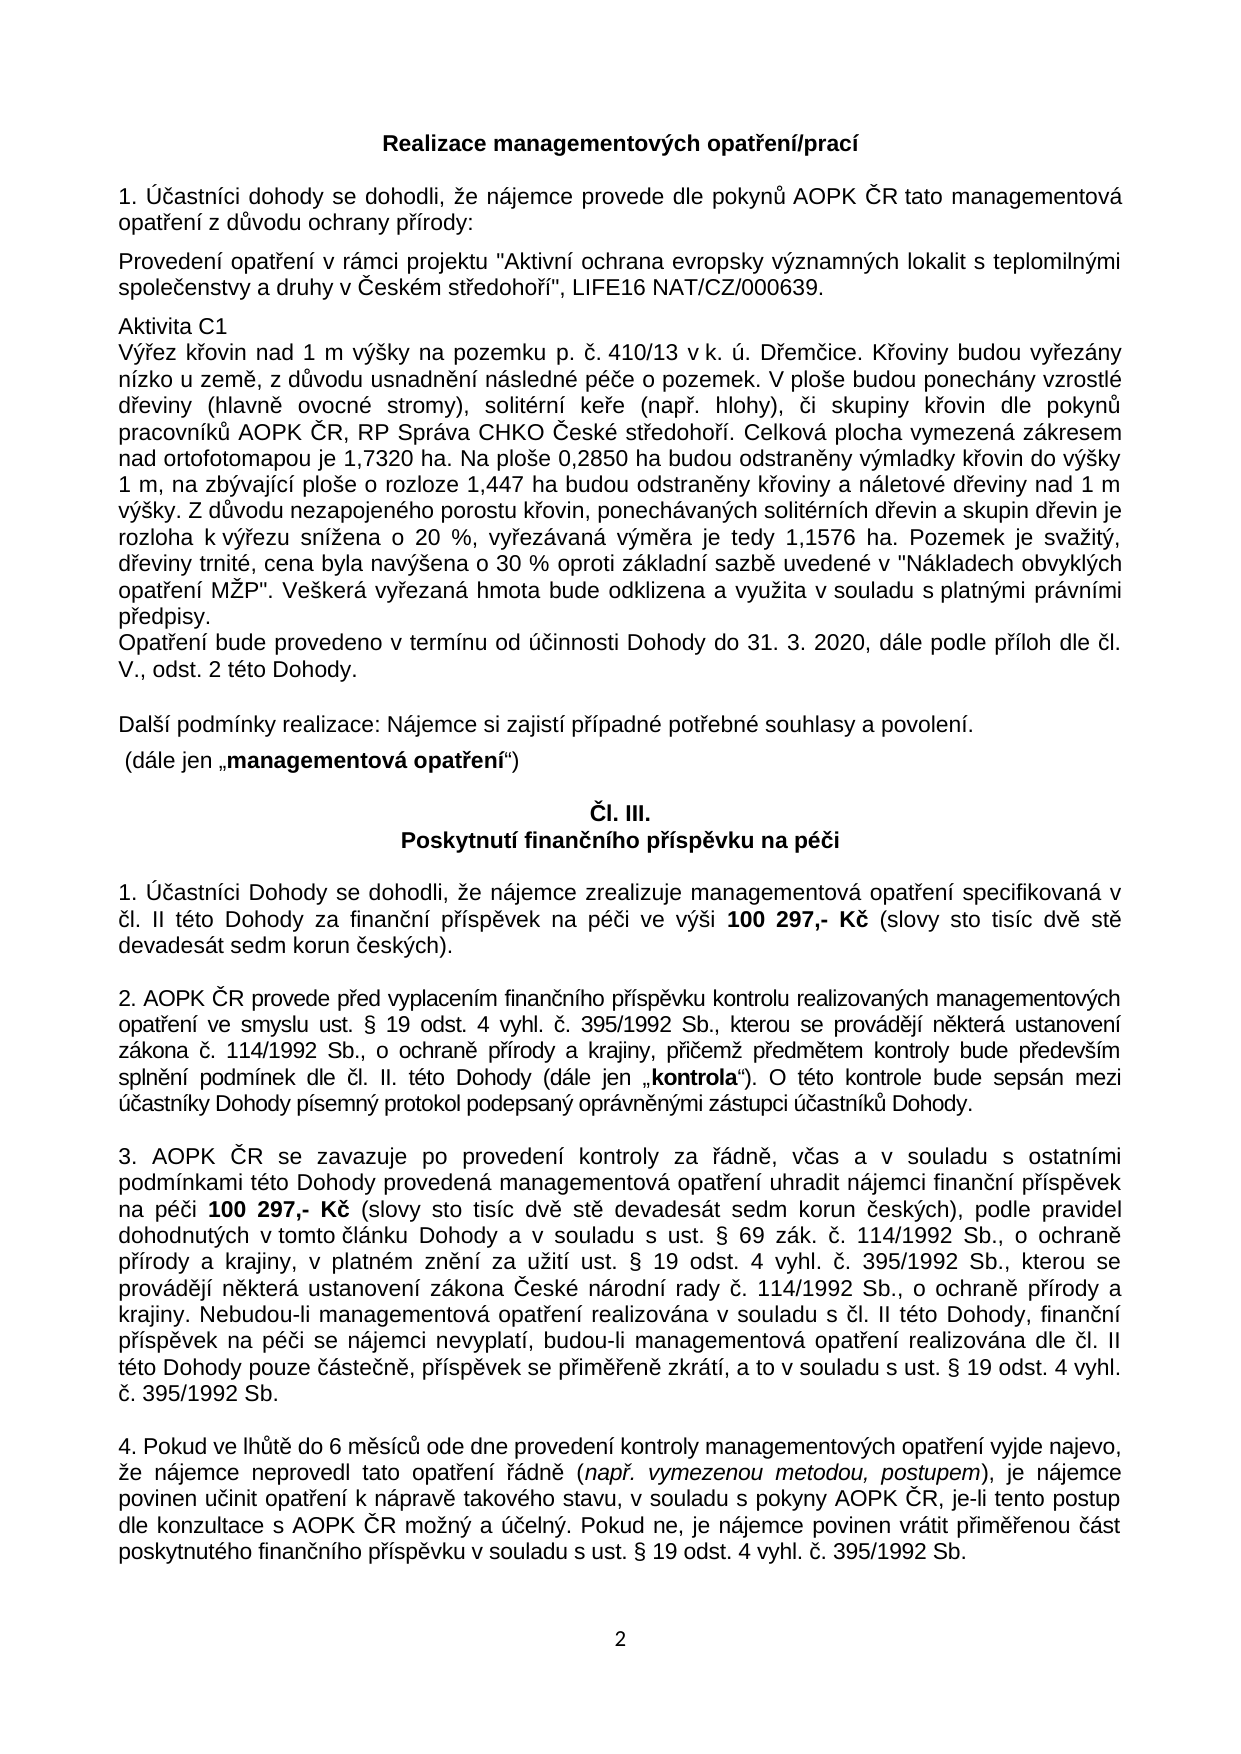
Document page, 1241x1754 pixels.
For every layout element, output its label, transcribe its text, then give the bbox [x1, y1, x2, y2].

text (dále jen „managementová opatření“) [118, 747, 1122, 774]
text Výřez křovin nad 1 m výšky na pozemku p. č. 410/13 v k. ú. Dřemčice. Křoviny budou vyřezány nízko u země, z důvodu usnadnění následné péče o pozemek. V ploše budou ponechány vzrostlé dřeviny (hlavně ovocné stromy), solitérní keře (např. hlohy), či skupiny křovin dle pokynů pracovníků AOPK ČR, RP Správa CHKO České středohoří. Celková plocha vymezená zákresem nad ortofotomapou je 1,7320 ha. Na ploše 0,2850 ha budou odstraněny výmladky křovin do výšky 1 m, na zbývající ploše o rozloze 1,447 ha budou odstraněny křoviny a náletové dřeviny nad 1 m výšky. Z důvodu nezapojeného porostu křovin, ponechávaných solitérních dřevin a skupin dřevin je rozloha k výřezu snížena o 20 %, vyřezávaná výměra je tedy 1,1576 ha. Pozemek je svažitý, dřeviny trnité, cena byla navýšena o 30 % oproti základní sazbě uvedené v "Nákladech obvyklých opatření MŽP". Veškerá vyřezaná hmota bude odklizena a využita v souladu s platnými právními předpisy. [118, 339, 1122, 629]
text Poskytnutí finančního příspěvku na péči [118, 827, 1122, 853]
text Realizace managementových opatření/prací [118, 130, 1122, 156]
text Provedení opatření v rámci projektu "Aktivní ochrana evropsky významných lokalit s teplomilnými společenstvy a druhy v Českém středohoří", LIFE16 NAT/CZ/000639. [118, 248, 1122, 301]
text Aktivita C1 [118, 313, 1122, 339]
text 2. AOPK ČR provede před vyplacením finančního příspěvku kontrolu realizovaných managementových opatření ve smyslu ust. § 19 odst. 4 vyhl. č. 395/1992 Sb., kterou se provádějí některá ustanovení zákona č. 114/1992 Sb., o ochraně přírody a krajiny, přičemž předmětem kontroly bude především splnění podmínek dle čl. II. této Dohody (dále jen „kontrola“). O této kontrole bude sepsán mezi účastníky Dohody písemný protokol podepsaný oprávněnými zástupci účastníků Dohody. [118, 985, 1122, 1116]
text 1. Účastníci dohody se dohodli, že nájemce provede dle pokynů AOPK ČR tato managementová opatření z důvodu ochrany přírody: [118, 183, 1122, 235]
text 3. AOPK ČR se zavazuje po provedení kontroly za řádně, včas a v souladu s ostatními podmínkami této Dohody provedená managementová opatření uhradit nájemci finanční příspěvek na péči 100 297,- Kč (slovy sto tisíc dvě stě devadesát sedm korun českých), podle pravidel dohodnutých v tomto článku Dohody a v souladu s ust. § 69 zák. č. 114/1992 Sb., o ochraně přírody a krajiny, v platném znění za užití ust. § 19 odst. 4 vyhl. č. 395/1992 Sb., kterou se provádějí některá ustanovení zákona České národní rady č. 114/1992 Sb., o ochraně přírody a krajiny. Nebudou-li managementová opatření realizována v souladu s čl. II této Dohody, finanční příspěvek na péči se nájemci nevyplatí, budou-li managementová opatření realizována dle čl. II této Dohody pouze částečně, příspěvek se přiměřeně zkrátí, a to v souladu s ust. § 19 odst. 4 vyhl. č. 395/1992 Sb. [118, 1143, 1122, 1406]
text 4. Pokud ve lhůtě do 6 měsíců ode dne provedení kontroly managementových opatření vyjde najevo, že nájemce neprovedl tato opatření řádně (např. vymezenou metodou, postupem), je nájemce povinen učinit opatření k nápravě takového stavu, v souladu s pokyny AOPK ČR, je-li tento postup dle konzultace s AOPK ČR možný a účelný. Pokud ne, je nájemce povinen vrátit přiměřenou část poskytnutého finančního příspěvku v souladu s ust. § 19 odst. 4 vyhl. č. 395/1992 Sb. [118, 1433, 1122, 1564]
text Čl. III. [118, 774, 1122, 827]
text 1. Účastníci Dohody se dohodli, že nájemce zrealizuje managementová opatření specifikovaná v čl. II této Dohody za finanční příspěvek na péči ve výši 100 297,- Kč (slovy sto tisíc dvě stě devadesát sedm korun českých). [118, 879, 1122, 958]
text Opatření bude provedeno v termínu od účinnosti Dohody do 31. 3. 2020, dále podle příloh dle čl. V., odst. 2 této Dohody. [118, 629, 1122, 682]
text Další podmínky realizace: Nájemce si zajistí případné potřebné souhlasy a povolení. [118, 711, 1122, 737]
